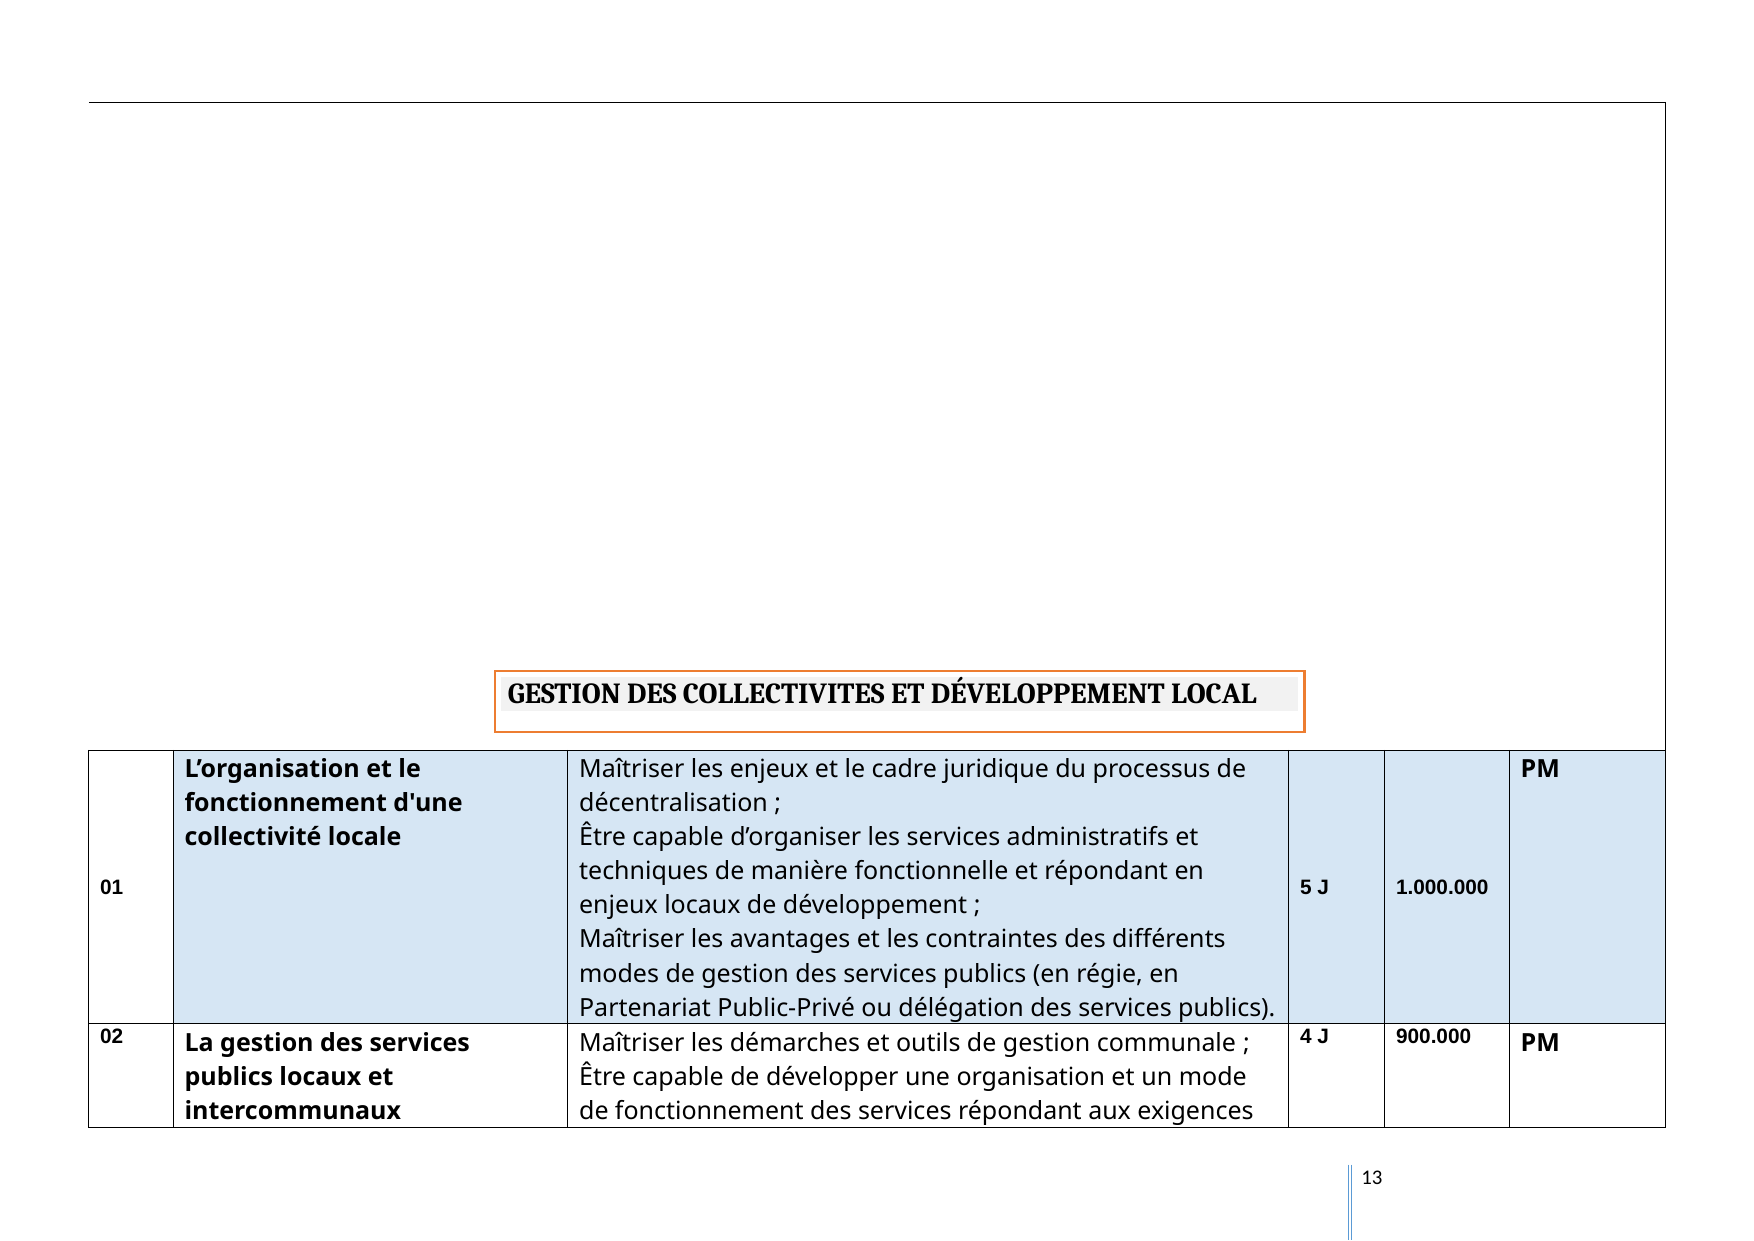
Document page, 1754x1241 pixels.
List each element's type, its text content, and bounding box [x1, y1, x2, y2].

table_cell 1.000.000 [1385, 751, 1509, 1023]
table_cell L’organisation et le fonctionnement d'une collectivité locale [174, 751, 567, 1023]
table_cell 01 [89, 751, 173, 1023]
table_cell PM [1510, 1024, 1665, 1127]
table_cell 4 J [1289, 1024, 1384, 1127]
table_cell Maîtriser les enjeux et le cadre juridique du processus de décentralisation ; Être capable d’organiser les services administratifs et techniques de manière fonctionnelle et répondant en enjeux locaux de développement ; Maîtriser les avantages et les contraintes des différents modes de gestion des services publics (en régie, en Partenariat Public-Privé ou délégation des services publics). [568, 751, 1288, 1023]
table_cell 5 J [1289, 751, 1384, 1023]
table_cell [174, 1024, 567, 1127]
table_cell PM [1510, 751, 1665, 1023]
table_cell 900.000 [1385, 1024, 1509, 1127]
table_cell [568, 1024, 1288, 1127]
table_cell [89, 103, 1665, 750]
table_cell 02 [89, 1024, 173, 1127]
